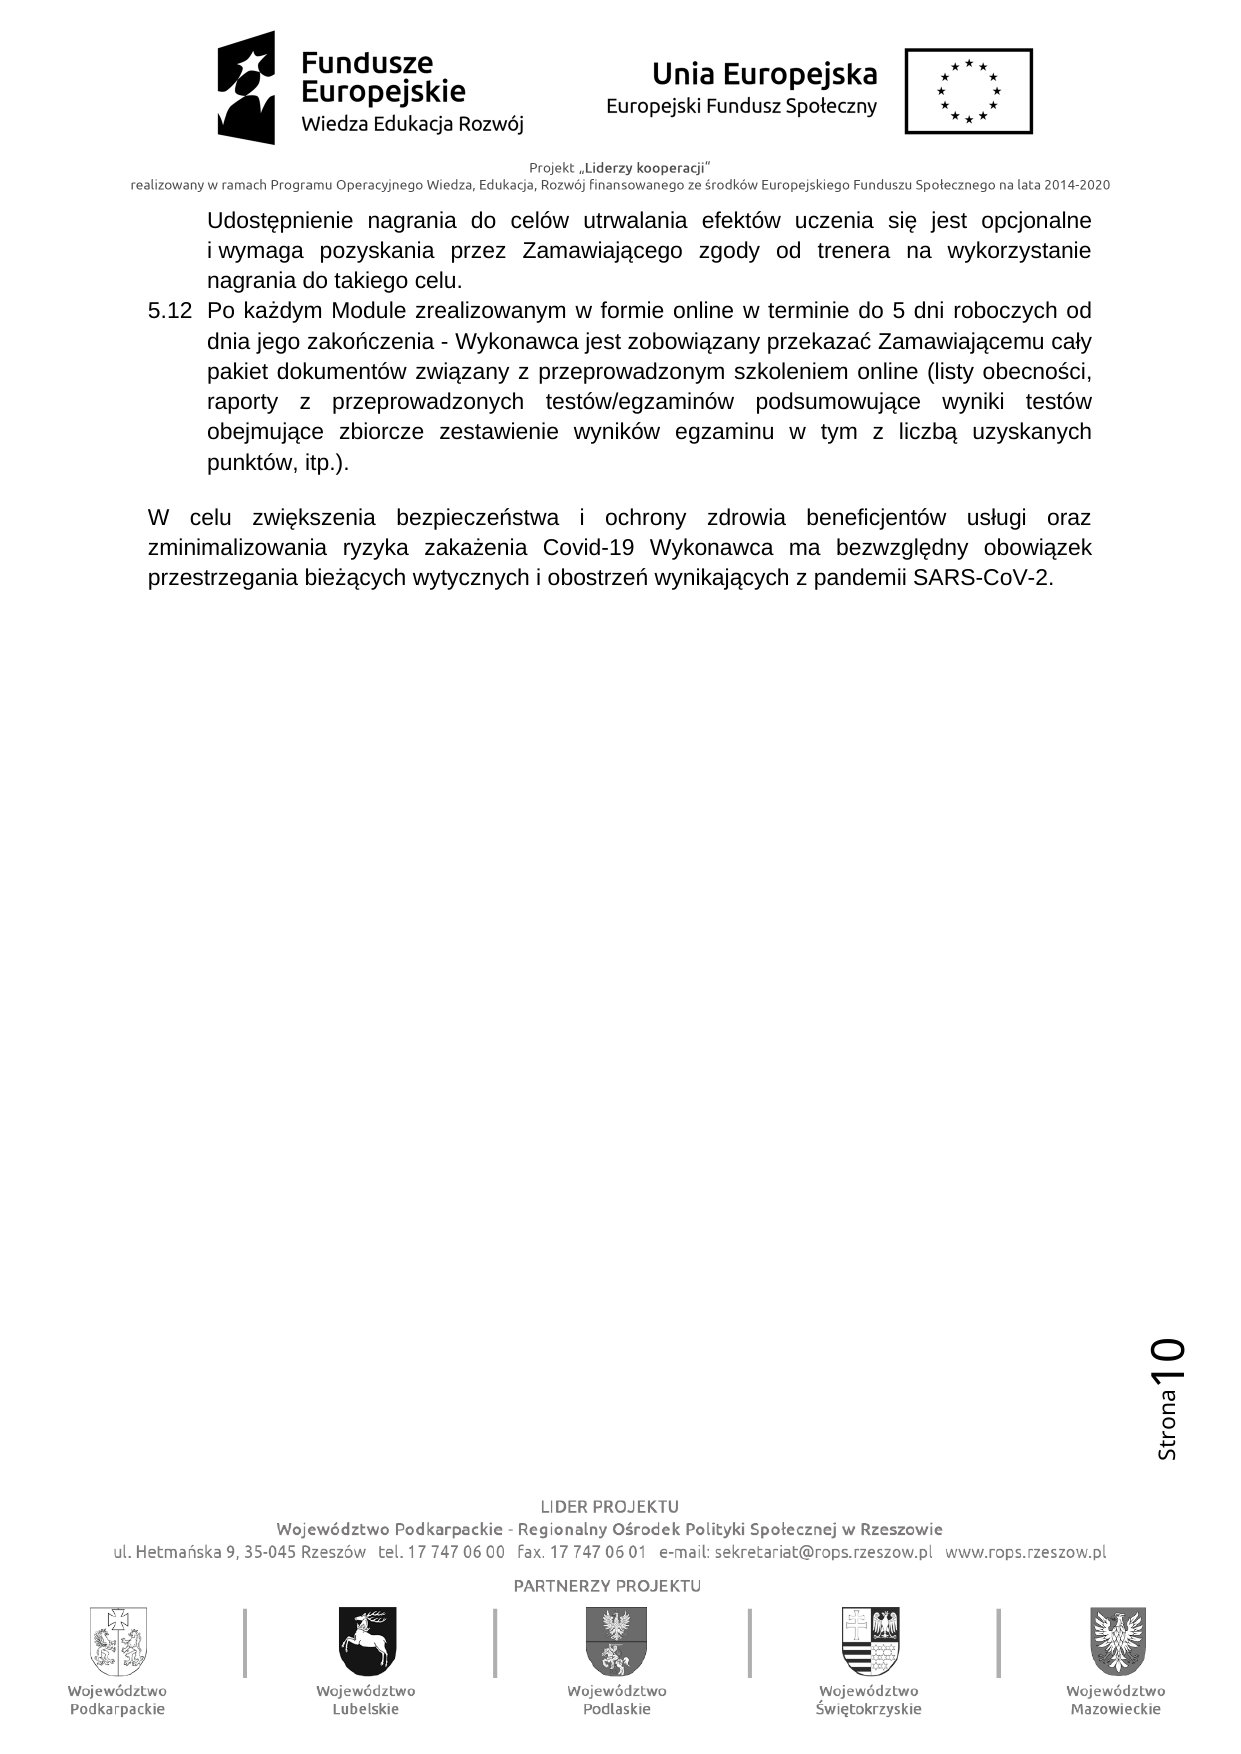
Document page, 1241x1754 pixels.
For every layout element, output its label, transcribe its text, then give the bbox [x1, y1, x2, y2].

list Po każdym Module zrealizowanym w formie online w terminie do 5 dni roboczych od dnia jego zakończenia - Wykonawca jest zobowiązany przekazać Zamawiającemu cały pakiet dokumentów związany z przeprowadzonym szkoleniem online (listy obecności, raporty z przeprowadzonych testów/egzaminów podsumowujące wyniki testów obejmujące zbiorcze zestawienie wyników egzaminu w tym z liczbą uzyskanych punktów, itp.). [148, 297, 1092, 475]
text W celu zwiększenia bezpieczeństwa i ochrony zdrowia beneficjentów usługi oraz zminimalizowania ryzyka zakażenia Covid-19 Wykonawca ma bezwzględny obowiązek przestrzegania bieżących wytycznych i obostrzeń wynikających z pandemii SARS-CoV-2. [148, 504, 1092, 590]
picture [0, 12, 1241, 217]
picture [0, 1486, 1235, 1748]
